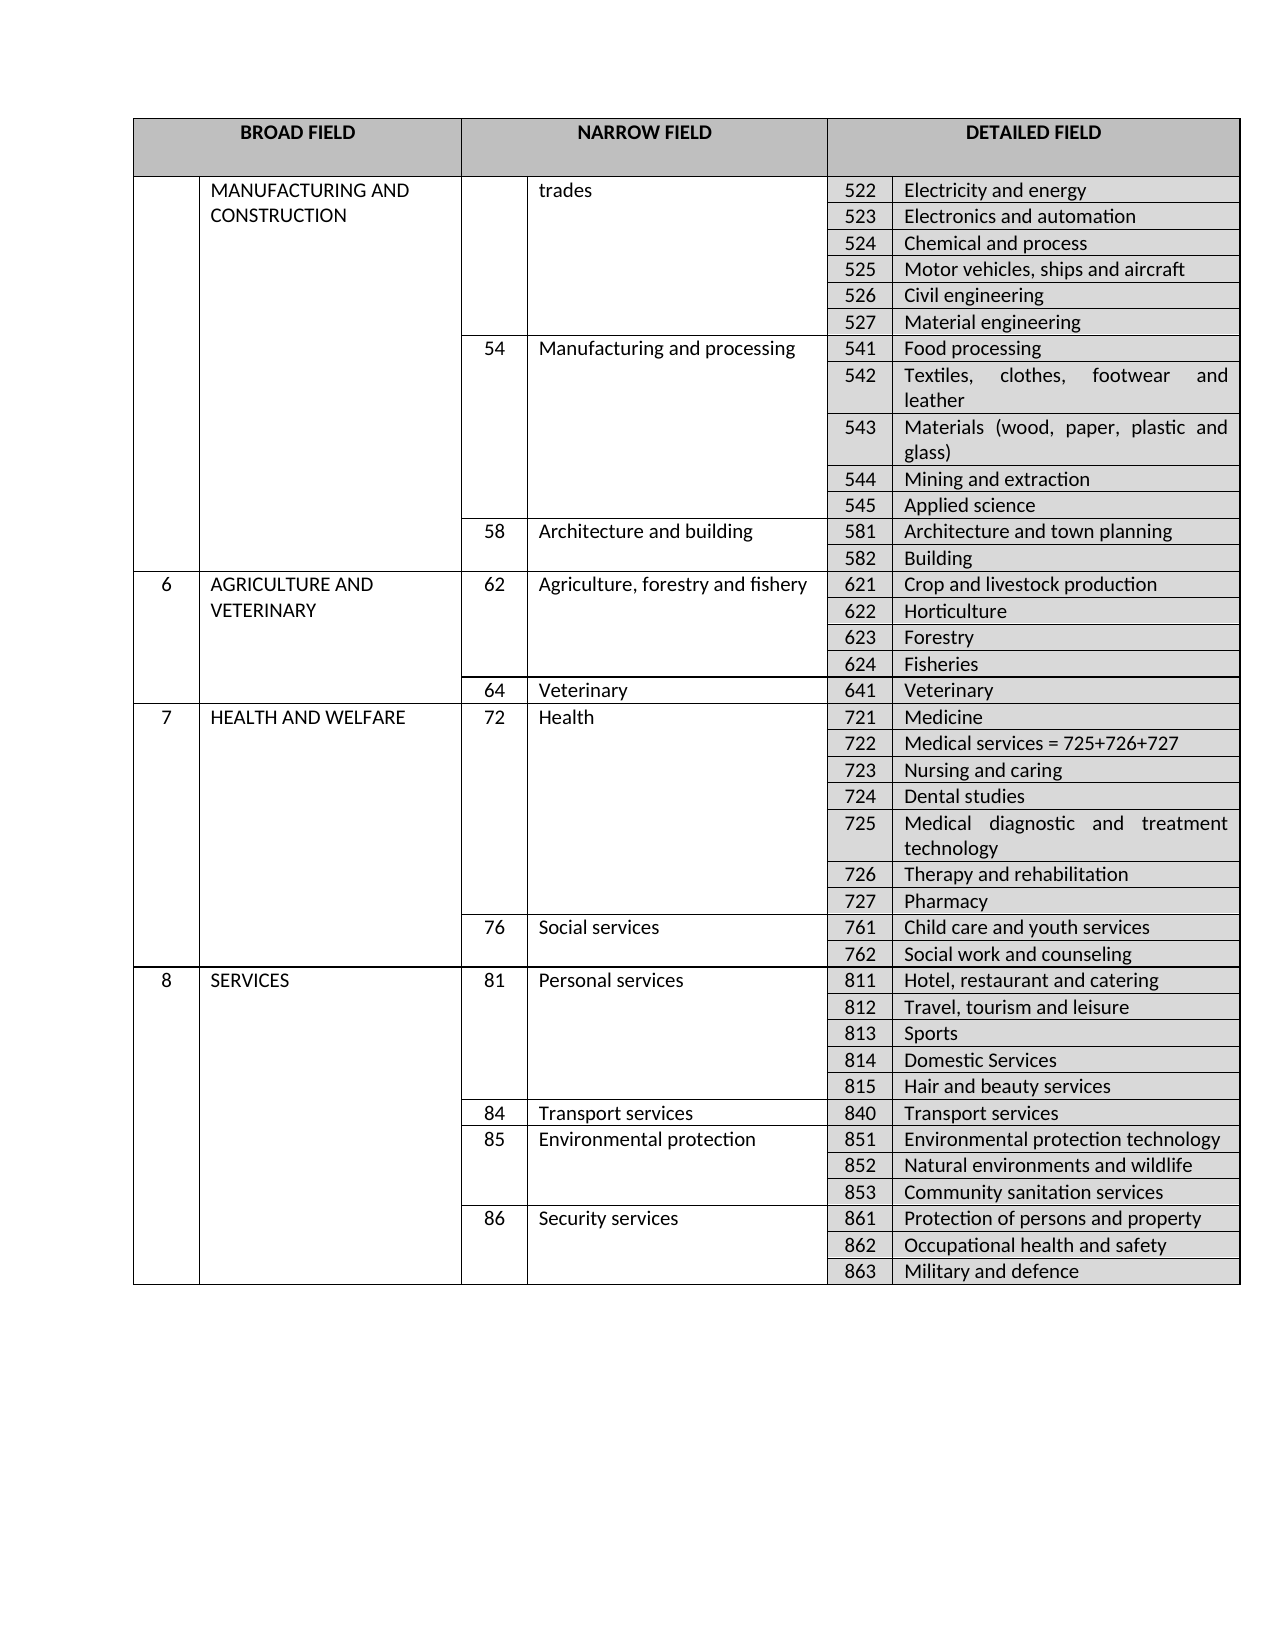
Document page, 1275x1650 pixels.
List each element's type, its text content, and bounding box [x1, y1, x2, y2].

table_cell Textiles, clothes, footwear and leather [893, 362, 1239, 413]
table_cell 840 [828, 1100, 892, 1125]
table_cell Therapy and rehabilitation [893, 862, 1239, 887]
table_cell 861 [828, 1206, 892, 1231]
table_cell Personal services [528, 968, 827, 1099]
table_cell 542 [828, 362, 892, 413]
table_cell 541 [828, 336, 892, 361]
table_cell Manufacturing and processing [528, 336, 827, 518]
table_cell 527 [828, 309, 892, 334]
table_cell 545 [828, 492, 892, 518]
table_cell Pharmacy [893, 888, 1239, 913]
table_cell Civil engineering [893, 283, 1239, 308]
table_cell Hair and beauty services [893, 1073, 1239, 1099]
table_cell SERVICES [200, 968, 461, 1284]
table_cell 64 [462, 678, 527, 703]
table_cell 862 [828, 1232, 892, 1257]
table_cell 852 [828, 1153, 892, 1178]
table_cell 76 [462, 915, 527, 966]
table_cell 6 [134, 572, 199, 703]
table_cell Medicine [893, 704, 1239, 729]
table_cell Protection of persons and property [893, 1206, 1239, 1231]
table_cell 8 [134, 968, 199, 1284]
table_cell Environmental protection technology [893, 1126, 1239, 1152]
table_cell Military and defence [893, 1259, 1239, 1284]
table_cell 526 [828, 283, 892, 308]
table_cell 863 [828, 1259, 892, 1284]
table_cell 523 [828, 203, 892, 229]
table_cell AGRICULTURE AND VETERINARY [200, 572, 461, 703]
table_cell 762 [828, 941, 892, 966]
table_cell 524 [828, 230, 892, 255]
table_cell 7 [134, 704, 199, 966]
table_cell 726 [828, 862, 892, 887]
table_cell 761 [828, 915, 892, 940]
table_cell 815 [828, 1073, 892, 1099]
table_cell Agriculture, forestry and fishery [528, 572, 827, 676]
table_cell Crop and livestock production [893, 572, 1239, 597]
table_cell Materials (wood, paper, plastic and glass) [893, 414, 1239, 465]
table_cell Applied science [893, 492, 1239, 518]
table_cell 58 [462, 519, 527, 571]
table_cell 721 [828, 704, 892, 729]
table_cell 725 [828, 810, 892, 861]
table_header NARROW FIELD [462, 119, 827, 176]
table_cell Architecture and building [528, 519, 827, 571]
table_cell Forestry [893, 625, 1239, 650]
table_cell Building [893, 545, 1239, 571]
table_cell 851 [828, 1126, 892, 1152]
table_cell 641 [828, 678, 892, 703]
table_cell Medical diagnostic and treatment technology [893, 810, 1239, 861]
table_cell 812 [828, 994, 892, 1019]
table_cell Horticulture [893, 598, 1239, 623]
table_cell Fisheries [893, 651, 1239, 676]
table_cell 813 [828, 1020, 892, 1046]
table_cell Chemical and process [893, 230, 1239, 255]
table_cell Transport services [528, 1100, 827, 1125]
table_cell 86 [462, 1206, 527, 1284]
table_cell 81 [462, 968, 527, 1099]
table_cell 544 [828, 466, 892, 491]
table_cell Mining and extraction [893, 466, 1239, 491]
table_cell 543 [828, 414, 892, 465]
table_cell HEALTH AND WELFARE [200, 704, 461, 966]
table_cell Veterinary [893, 678, 1239, 703]
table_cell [200, 177, 461, 571]
table_cell Natural environments and wildlife [893, 1153, 1239, 1178]
table_cell Medical services = 725+726+727 [893, 730, 1239, 756]
table_header DETAILED FIELD [828, 119, 1239, 176]
table_cell Veterinary [528, 678, 827, 703]
table_cell 522 [828, 177, 892, 202]
table_cell Social work and counseling [893, 941, 1239, 966]
table_cell Food processing [893, 336, 1239, 361]
table_cell 85 [462, 1126, 527, 1204]
table_cell Electronics and automation [893, 203, 1239, 229]
table_cell 54 [462, 336, 527, 518]
table_cell 72 [462, 704, 527, 913]
table_cell 727 [828, 888, 892, 913]
table_cell Engineering and engineering trades [528, 177, 827, 334]
table_cell Social services [528, 915, 827, 966]
table_cell 624 [828, 651, 892, 676]
table_cell Health [528, 704, 827, 913]
table_header BROAD FIELD [134, 119, 461, 176]
table_cell Domestic Services [893, 1047, 1239, 1072]
table_cell Nursing and caring [893, 757, 1239, 782]
table_cell 853 [828, 1179, 892, 1204]
table_cell Hotel, restaurant and catering [893, 968, 1239, 993]
table_cell 723 [828, 757, 892, 782]
table_cell Material engineering [893, 309, 1239, 334]
table_cell Motor vehicles, ships and aircraft [893, 256, 1239, 282]
table_cell Electricity and energy [893, 177, 1239, 202]
table_cell Child care and youth services [893, 915, 1239, 940]
table_cell 52 [462, 177, 527, 334]
table_cell 722 [828, 730, 892, 756]
table_cell 623 [828, 625, 892, 650]
table_cell Community sanitation services [893, 1179, 1239, 1204]
table_cell Security services [528, 1206, 827, 1284]
table_cell 622 [828, 598, 892, 623]
table_cell 525 [828, 256, 892, 282]
table_cell 582 [828, 545, 892, 571]
table_cell 811 [828, 968, 892, 993]
table_cell 724 [828, 783, 892, 809]
table_cell Environmental protection [528, 1126, 827, 1204]
table_cell Transport services [893, 1100, 1239, 1125]
table_cell Occupational health and safety [893, 1232, 1239, 1257]
table_cell 5 [134, 177, 199, 571]
table_cell Architecture and town planning [893, 519, 1239, 544]
table_cell 62 [462, 572, 527, 676]
table_cell 581 [828, 519, 892, 544]
table_cell Travel, tourism and leisure [893, 994, 1239, 1019]
table_cell 814 [828, 1047, 892, 1072]
table_cell Dental studies [893, 783, 1239, 809]
table_cell 84 [462, 1100, 527, 1125]
table_cell 621 [828, 572, 892, 597]
table_cell Sports [893, 1020, 1239, 1046]
